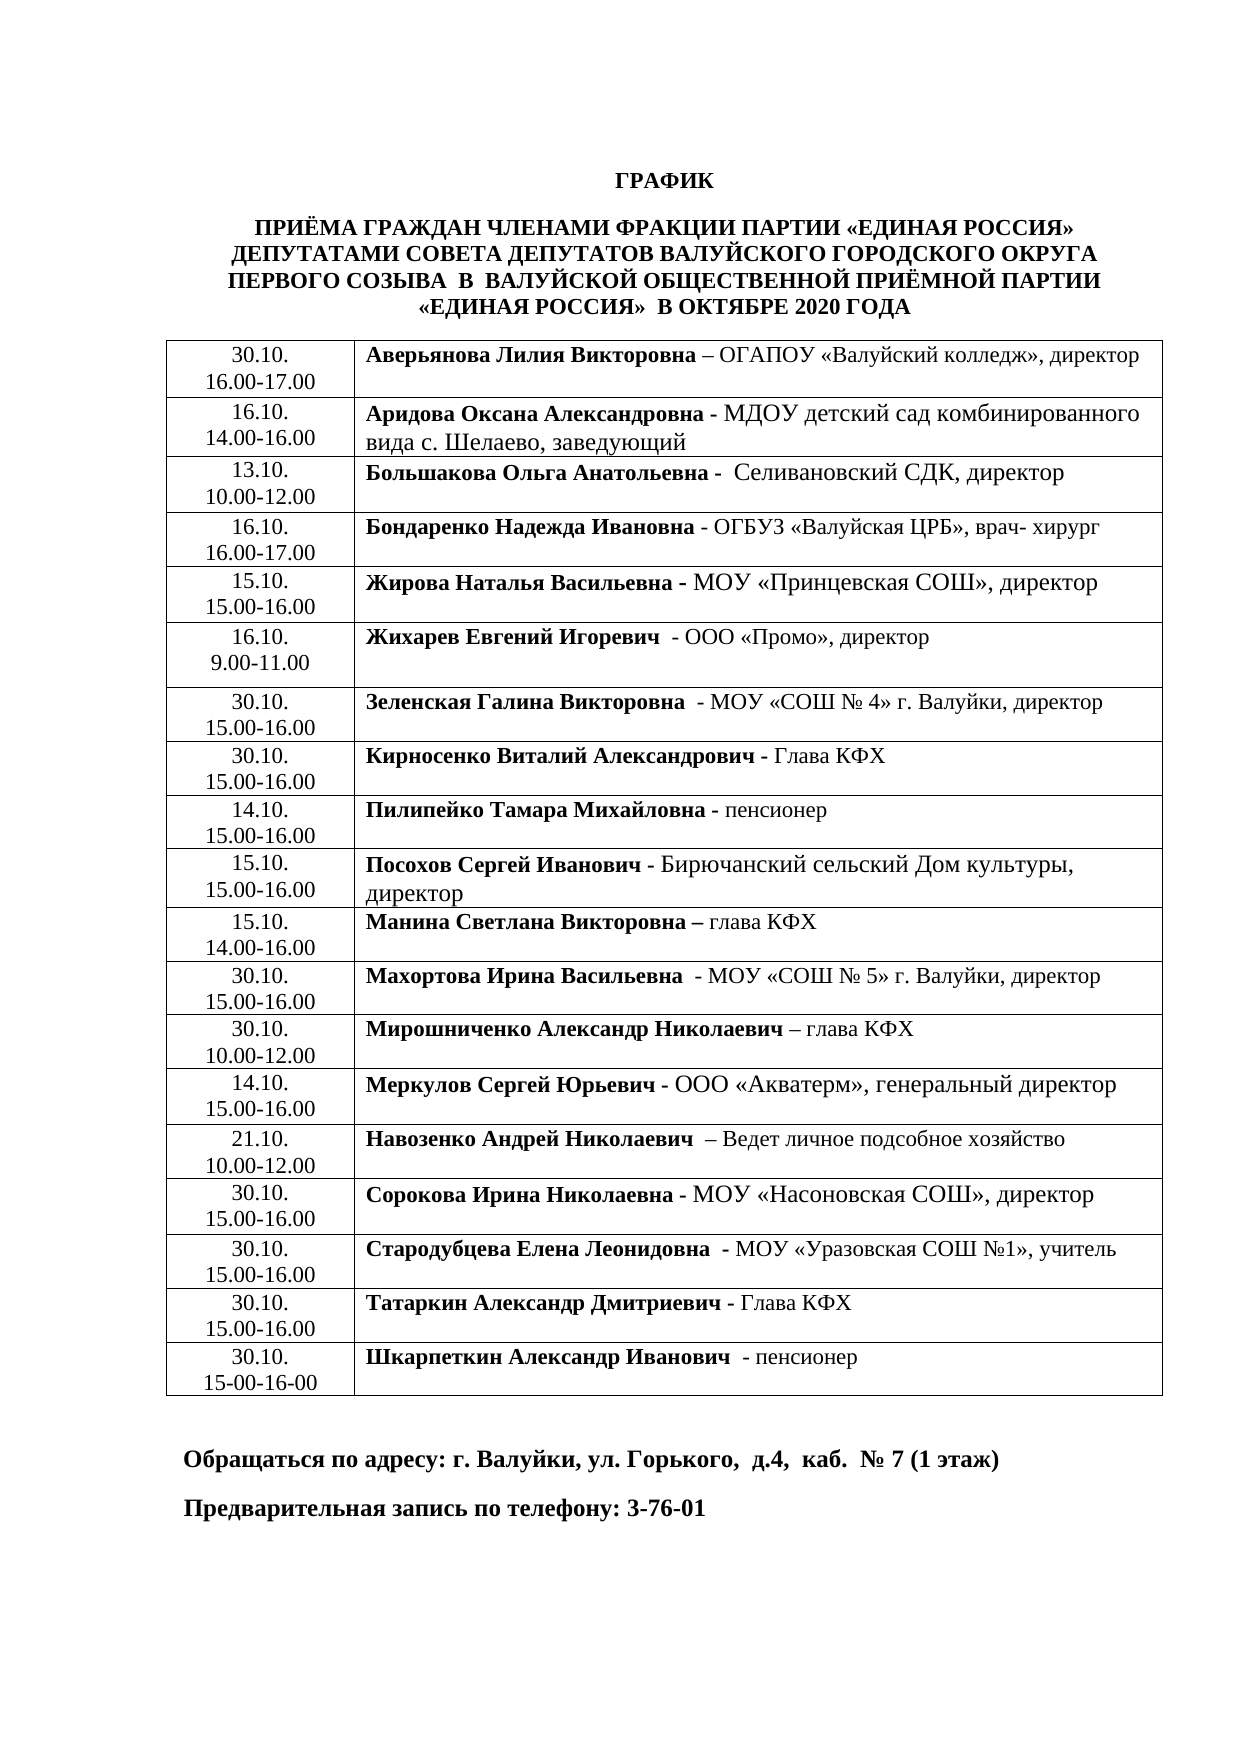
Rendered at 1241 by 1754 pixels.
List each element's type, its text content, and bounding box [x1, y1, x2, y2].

table_cell Жирова Наталья Васильевна - МОУ «Принцевская СОШ», директор [355, 567, 1162, 622]
text ГРАФИК [177, 167, 1152, 193]
table_cell 30.10. 10.00-12.00 [167, 1015, 354, 1068]
table_cell 30.10. 15.00-16.00 [167, 742, 354, 794]
table_cell Пилипейко Тамара Михайловна - пенсионер [355, 796, 1162, 848]
table_cell Сорокова Ирина Николаевна - МОУ «Насоновская СОШ», директор [355, 1179, 1162, 1234]
table_cell 15.10. 15.00-16.00 [167, 849, 354, 907]
table_cell Навозенко Андрей Николаевич – Ведет личное подсобное хозяйство [355, 1125, 1162, 1178]
table_cell Жихарев Евгений Игоревич - ООО «Промо», директор [355, 623, 1162, 687]
table_cell 30.10. 15-00-16-00 [167, 1343, 354, 1395]
table_cell 14.10. 15.00-16.00 [167, 1069, 354, 1124]
table_cell Манина Светлана Викторовна – глава КФХ [355, 908, 1162, 961]
table_cell Махортова Ирина Васильевна - МОУ «СОШ № 5» г. Валуйки, директор [355, 962, 1162, 1014]
table_cell Мирошниченко Александр Николаевич – глава КФХ [355, 1015, 1162, 1068]
table_cell Стародубцева Елена Леонидовна - МОУ «Уразовская СОШ №1», учитель [355, 1235, 1162, 1288]
table_cell Аридова Оксана Александровна - МДОУ детский сад комбинированного вида с. Шелаево, заведующий [355, 398, 1162, 456]
table_cell 30.10. 15.00-16.00 [167, 1289, 354, 1342]
table_cell 16.10. 14.00-16.00 [167, 398, 354, 456]
text ПРИЁМА ГРАЖДАН ЧЛЕНАМИ ФРАКЦИИ ПАРТИИ «ЕДИНАЯ РОССИЯ» ДЕПУТАТАМИ СОВЕТА ДЕПУТАТОВ ВАЛУЙСКОГО ГОРОДСКОГО ОКРУГА ПЕРВОГО СОЗЫВА В ВАЛУЙСКОЙ ОБЩЕСТВЕННОЙ ПРИЁМНОЙ ПАРТИИ «ЕДИНАЯ РОССИЯ» В ОКТЯБРЕ 2020 ГОДА [177, 214, 1152, 319]
table_cell 16.10. 9.00-11.00 [167, 623, 354, 687]
table_cell 30.10. 15.00-16.00 [167, 688, 354, 741]
table_cell 16.10. 16.00-17.00 [167, 513, 354, 566]
text Обращаться по адресу: г. Валуйки, ул. Горького, д.4, каб. № 7 (1 этаж) [177, 1444, 1152, 1472]
table_cell Большакова Ольга Анатольевна - Селивановский СДК, директор [355, 457, 1162, 512]
table_cell Кирносенко Виталий Александрович - Глава КФХ [355, 742, 1162, 794]
table_cell 30.10. 15.00-16.00 [167, 1235, 354, 1288]
table_cell Татаркин Александр Дмитриевич - Глава КФХ [355, 1289, 1162, 1342]
table_cell 15.10. 14.00-16.00 [167, 908, 354, 961]
table_cell 15.10. 15.00-16.00 [167, 567, 354, 622]
table_cell 30.10. 15.00-16.00 [167, 962, 354, 1014]
table_cell 30.10. 15.00-16.00 [167, 1179, 354, 1234]
table_cell 13.10. 10.00-12.00 [167, 457, 354, 512]
table_cell 21.10. 10.00-12.00 [167, 1125, 354, 1178]
table_cell Зеленская Галина Викторовна - МОУ «СОШ № 4» г. Валуйки, директор [355, 688, 1162, 741]
table_header Аверьянова Лилия Викторовна – ОГАПОУ «Валуйский колледж», директор [355, 341, 1162, 397]
table_header 30.10. 16.00-17.00 [167, 341, 354, 397]
table_cell 14.10. 15.00-16.00 [167, 796, 354, 848]
table_cell Посохов Сергей Иванович - Бирючанский сельский Дом культуры, директор [355, 849, 1162, 907]
table_cell Шкарпеткин Александр Иванович - пенсионер [355, 1343, 1162, 1395]
table_cell Меркулов Сергей Юрьевич - ООО «Акватерм», генеральный директор [355, 1069, 1162, 1124]
table_cell Бондаренко Надежда Ивановна - ОГБУЗ «Валуйская ЦРБ», врач- хирург [355, 513, 1162, 566]
text Предварительная запись по телефону: 3-76-01 [177, 1493, 1152, 1522]
